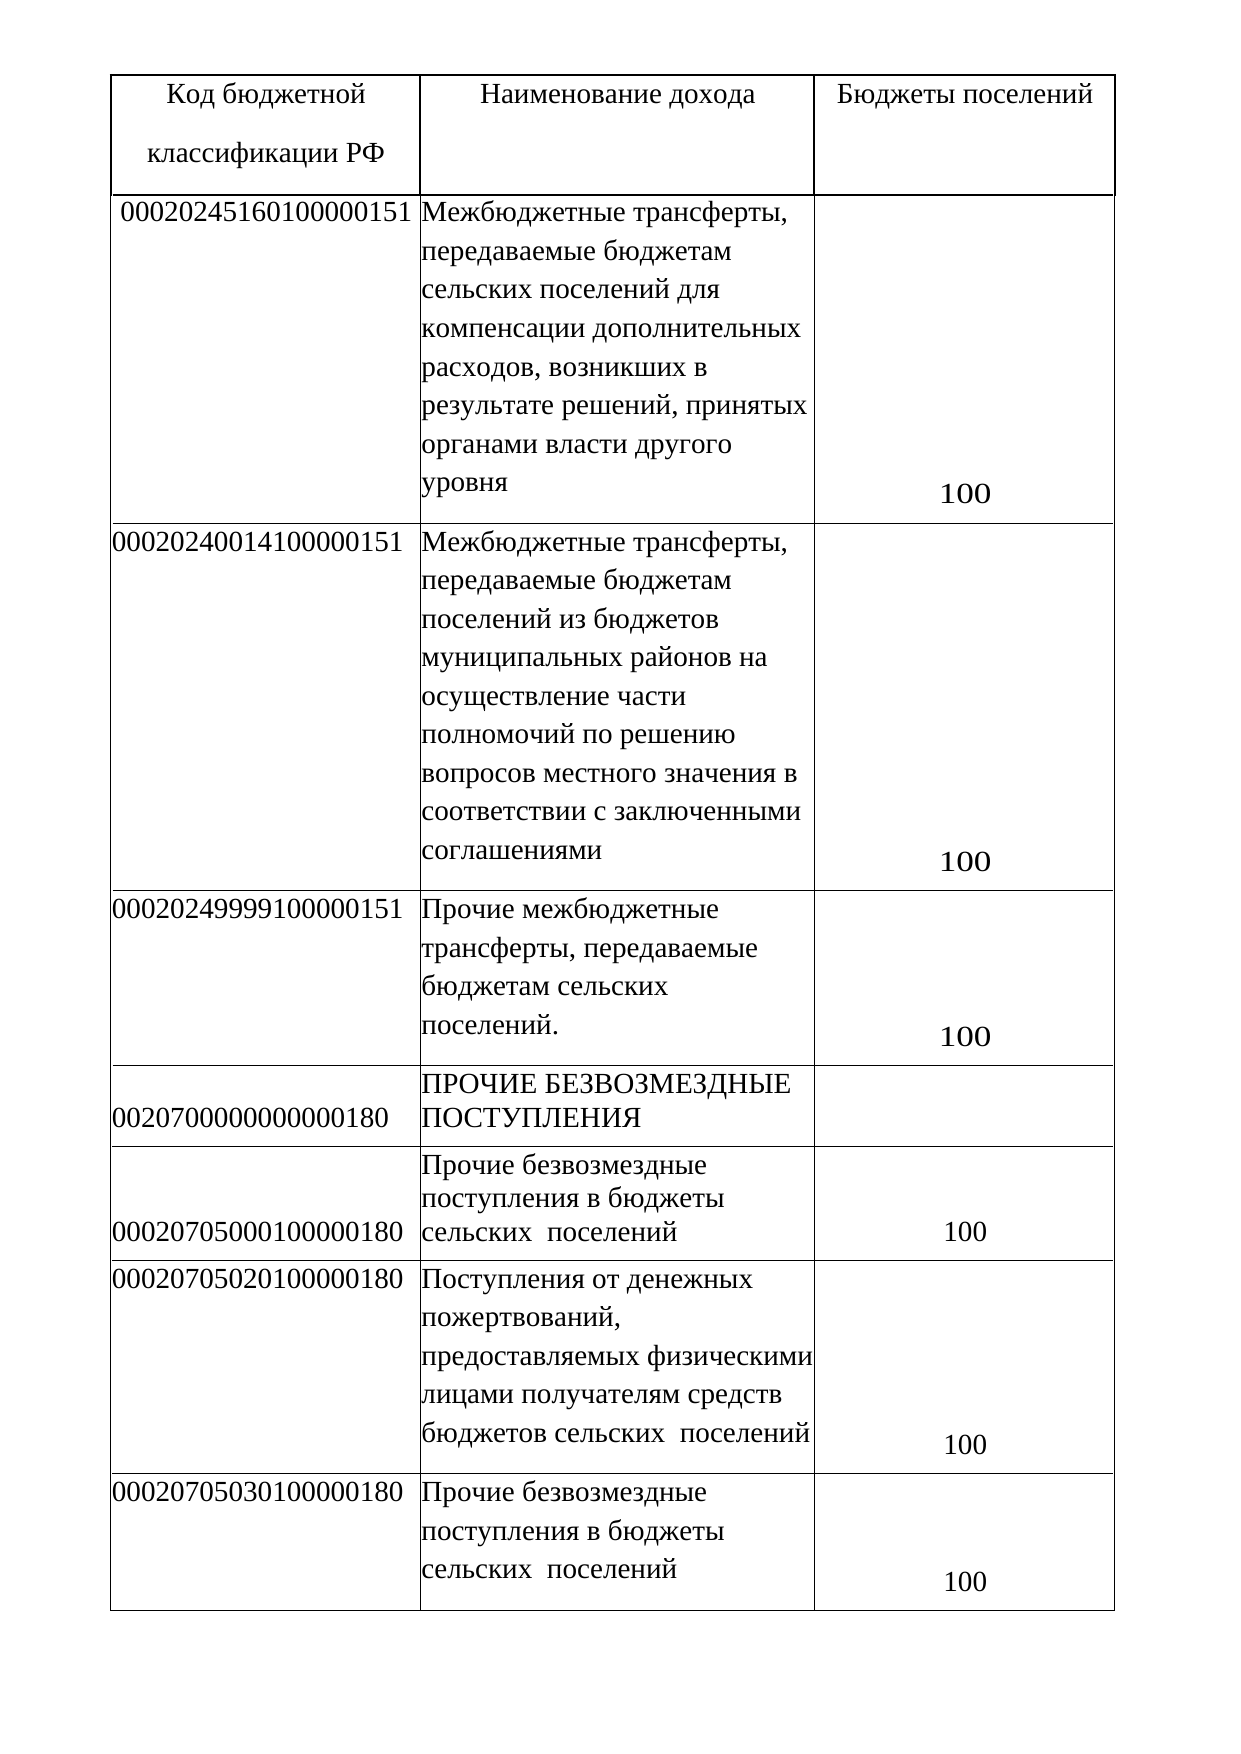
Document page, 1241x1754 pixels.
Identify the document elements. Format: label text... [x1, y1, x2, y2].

table_cell 100 [815, 890, 1114, 1065]
table_cell 00020245160100000151 [111, 195, 420, 523]
table_cell Межбюджетные трансферты, передаваемые бюджетам сельских поселений для компенсации дополнительных расходов, возникших в результате решений, принятых органами власти другого уровня [421, 196, 814, 523]
table_cell 100 [815, 523, 1114, 890]
table_cell [815, 1065, 1114, 1146]
table_header Код бюджетной классификации РФ [112, 76, 419, 193]
table_cell 00020249999100000151 [111, 890, 420, 1065]
table_cell Прочие безвозмездные поступления в бюджеты сельских поселений [421, 1147, 814, 1260]
table_cell 00020705020100000180 [111, 1260, 420, 1473]
table_cell Межбюджетные трансферты, передаваемые бюджетам поселений из бюджетов муниципальных районов на осуществление части полномочий по решению вопросов местного значения в соответствии с заключенными соглашениями [421, 524, 814, 890]
table_header Бюджеты поселений [815, 76, 1114, 193]
table_cell 00020240014100000151 [111, 523, 420, 890]
table_cell 100 [815, 1260, 1114, 1473]
table_cell 100 [815, 1146, 1114, 1260]
table_cell 00020705000100000180 [111, 1146, 420, 1260]
table_cell Поступления от денежных пожертвований, предоставляемых физическими лицами получателям средств бюджетов сельских поселений [421, 1261, 814, 1473]
table_cell 00020705030100000180 [111, 1473, 420, 1610]
table_cell 0020700000000000180 [111, 1065, 420, 1146]
table_cell 100 [815, 1473, 1114, 1610]
table_cell ПРОЧИЕ БЕЗВОЗМЕЗДНЫЕ ПОСТУПЛЕНИЯ [421, 1066, 814, 1146]
table_cell 100 [815, 194, 1114, 523]
table_cell Прочие безвозмездные поступления в бюджеты сельских поселений [421, 1474, 814, 1610]
table_cell Прочие межбюджетные трансферты, передаваемые бюджетам сельских поселений. [421, 891, 814, 1065]
table_header Наименование дохода [421, 76, 813, 193]
